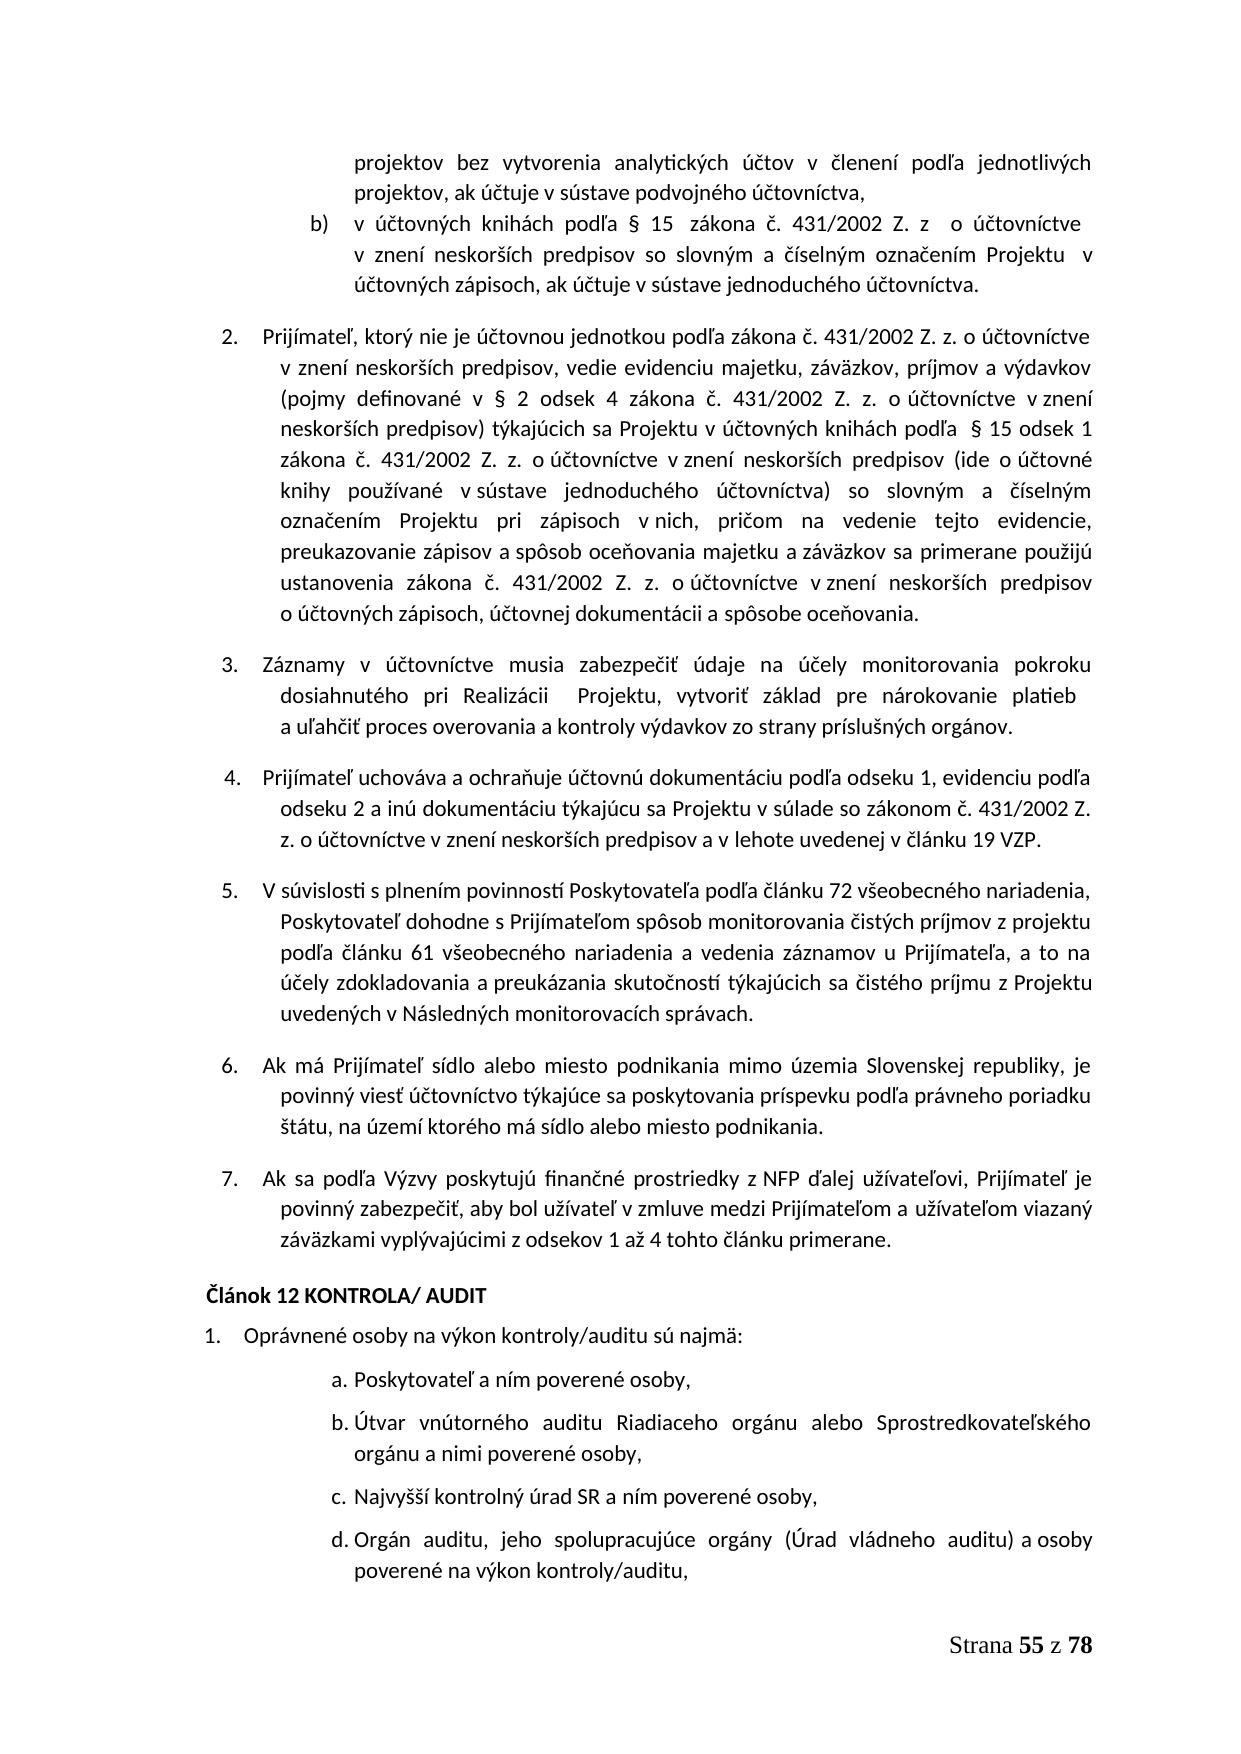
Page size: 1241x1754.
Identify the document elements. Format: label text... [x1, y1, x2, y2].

list Ak sa podľa Výzvy poskytujú finančné prostriedky z NFP ďalej užívateľovi, Prijímateľ je povinný zabezpečiť, aby bol užívateľ v zmluve medzi Prijímateľom a užívateľom viazaný záväzkami vyplývajúcimi z odsekov 1 až 4 tohto článku primerane. [221, 1164, 1092, 1253]
list V súvislosti s plnením povinností Poskytovateľa podľa článku 72 všeobecného nariadenia, Poskytovateľ dohodne s Prijímateľom spôsob monitorovania čistých príjmov z projektu podľa článku 61 všeobecného nariadenia a vedenia záznamov u Prijímateľa, a to na účely zdokladovania a preukázania skutočností týkajúcich sa čistého príjmu z Projektu uvedených v Následných monitorovacích správach. [221, 876, 1092, 1027]
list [310, 148, 1092, 206]
list v účtovných knihách podľa § 15 zákona č. 431/2002 Z. z o účtovníctve v znení neskorších predpisov so slovným a číselným označením Projektu v účtovných zápisoch, ak účtuje v sústave jednoduchého účtovníctva. [310, 209, 1092, 299]
text d. Orgán auditu, jeho spolupracujúce orgány (Úrad vládneho auditu) a osoby poverené na výkon kontroly/auditu, [331, 1525, 1092, 1584]
list Prijímateľ, ktorý nie je účtovnou jednotkou podľa zákona č. 431/2002 Z. z. o účtovníctve v znení neskorších predpisov, vedie evidenciu majetku, záväzkov, príjmov a výdavkov (pojmy definované v § 2 odsek 4 zákona č. 431/2002 Z. z. o účtovníctve v znení neskorších predpisov) týkajúcich sa Projektu v účtovných knihách podľa § 15 odsek 1 zákona č. 431/2002 Z. z. o účtovníctve v znení neskorších predpisov (ide o účtovné knihy používané v sústave jednoduchého účtovníctva) so slovným a číselným označením Projektu pri zápisoch v nich, pričom na vedenie tejto evidencie, preukazovanie zápisov a spôsob oceňovania majetku a záväzkov sa primerane použijú ustanovenia zákona č. 431/2002 Z. z. o účtovníctve v znení neskorších predpisov o účtovných zápisoch, účtovnej dokumentácii a spôsobe oceňovania. [221, 322, 1092, 627]
list Záznamy v účtovníctve musia zabezpečiť údaje na účely monitorovania pokroku dosiahnutého pri Realizácii Projektu, vytvoriť základ pre nárokovanie platieb a uľahčiť proces overovania a kontroly výdavkov zo strany príslušných orgánov. [221, 650, 1092, 740]
text c. Najvyšší kontrolný úrad SR a ním poverené osoby, [331, 1482, 1092, 1510]
list Oprávnené osoby na výkon kontroly/auditu sú najmä: [221, 1322, 1092, 1349]
text b. Útvar vnútorného auditu Riadiaceho orgánu alebo Sprostredkovateľského orgánu a nimi poverené osoby, [331, 1408, 1092, 1467]
list Ak má Prijímateľ sídlo alebo miesto podnikania mimo územia Slovenskej republiky, je povinný viesť účtovníctvo týkajúce sa poskytovania príspevku podľa právneho poriadku štátu, na území ktorého má sídlo alebo miesto podnikania. [221, 1051, 1092, 1140]
subtitle Článok 12 KONTROLA/ AUDIT [206, 1281, 1092, 1309]
list Prijímateľ uchováva a ochraňuje účtovnú dokumentáciu podľa odseku 1, evidenciu podľa odseku inú dokumentáciu týkajúcu sa Projektu v súlade so zákonom č. 431/2002 Z. z. o účtovníctve v znení neskorších predpisov a v lehote uvedenej v článku 19 VZP. [224, 763, 1092, 853]
text a. Poskytovateľ a ním poverené osoby, [331, 1365, 1092, 1393]
